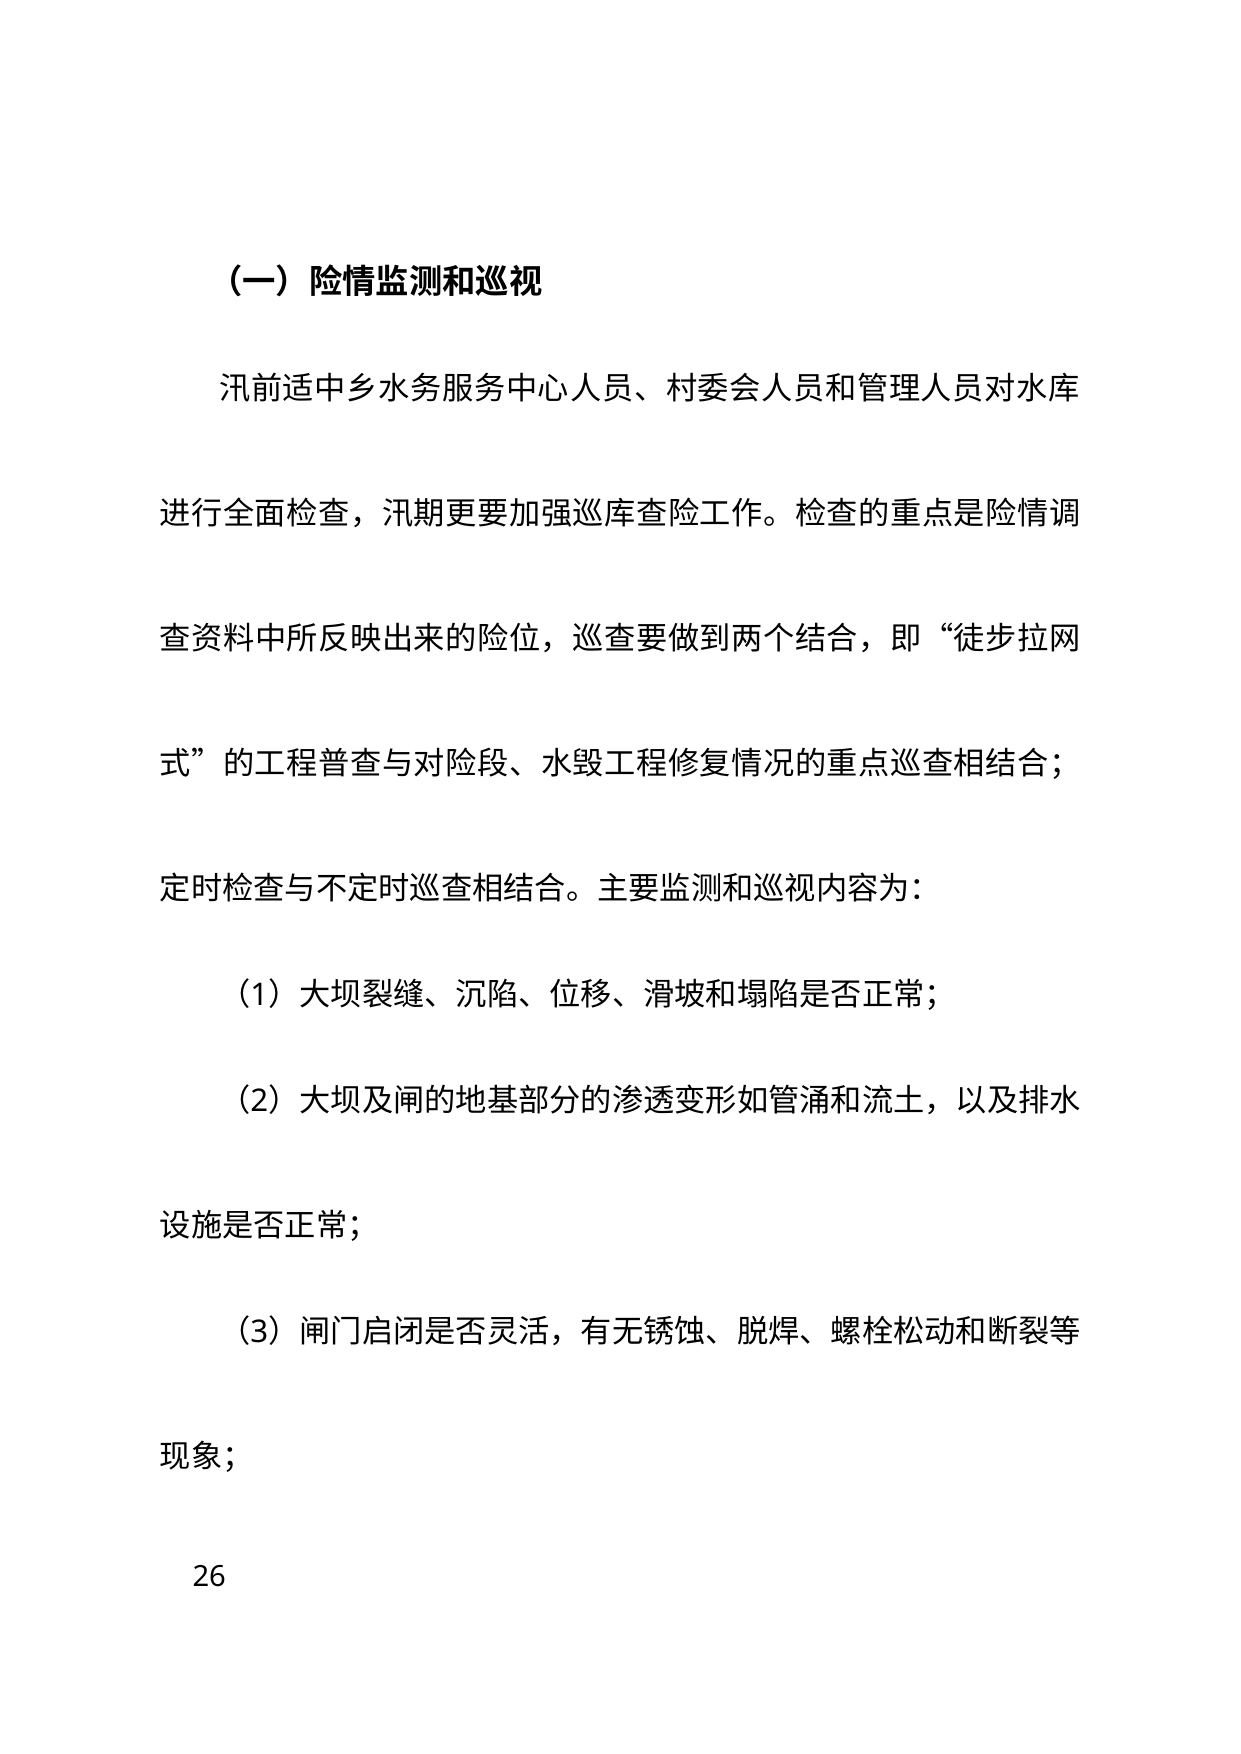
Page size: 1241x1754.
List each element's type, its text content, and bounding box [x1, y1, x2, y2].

list 大坝及闸的地基部分的渗透变形如管涌和流土，以及排水设施是否正常； [159, 1056, 1081, 1265]
text （一）险情监测和巡视 [159, 237, 1081, 320]
list 闸门启闭是否灵活，有无锈蚀、脱焊、螺栓松动和断裂等现象； [159, 1287, 1081, 1496]
list 大坝裂缝、沉陷、位移、滑坡和塌陷是否正常； [159, 950, 1081, 1034]
text 汛前适中乡水务服务中心人员、村委会人员和管理人员对水库进行全面检查，汛期更要加强巡库查险工作。检查的重点是险情调查资料中所反映出来的险位，巡查要做到两个结合，即“徒步拉网式”的工程普查与对险段、水毁工程修复情况的重点巡查相结合；定时检查与不定时巡查相结合。主要监测和巡视内容为： [159, 344, 1081, 928]
